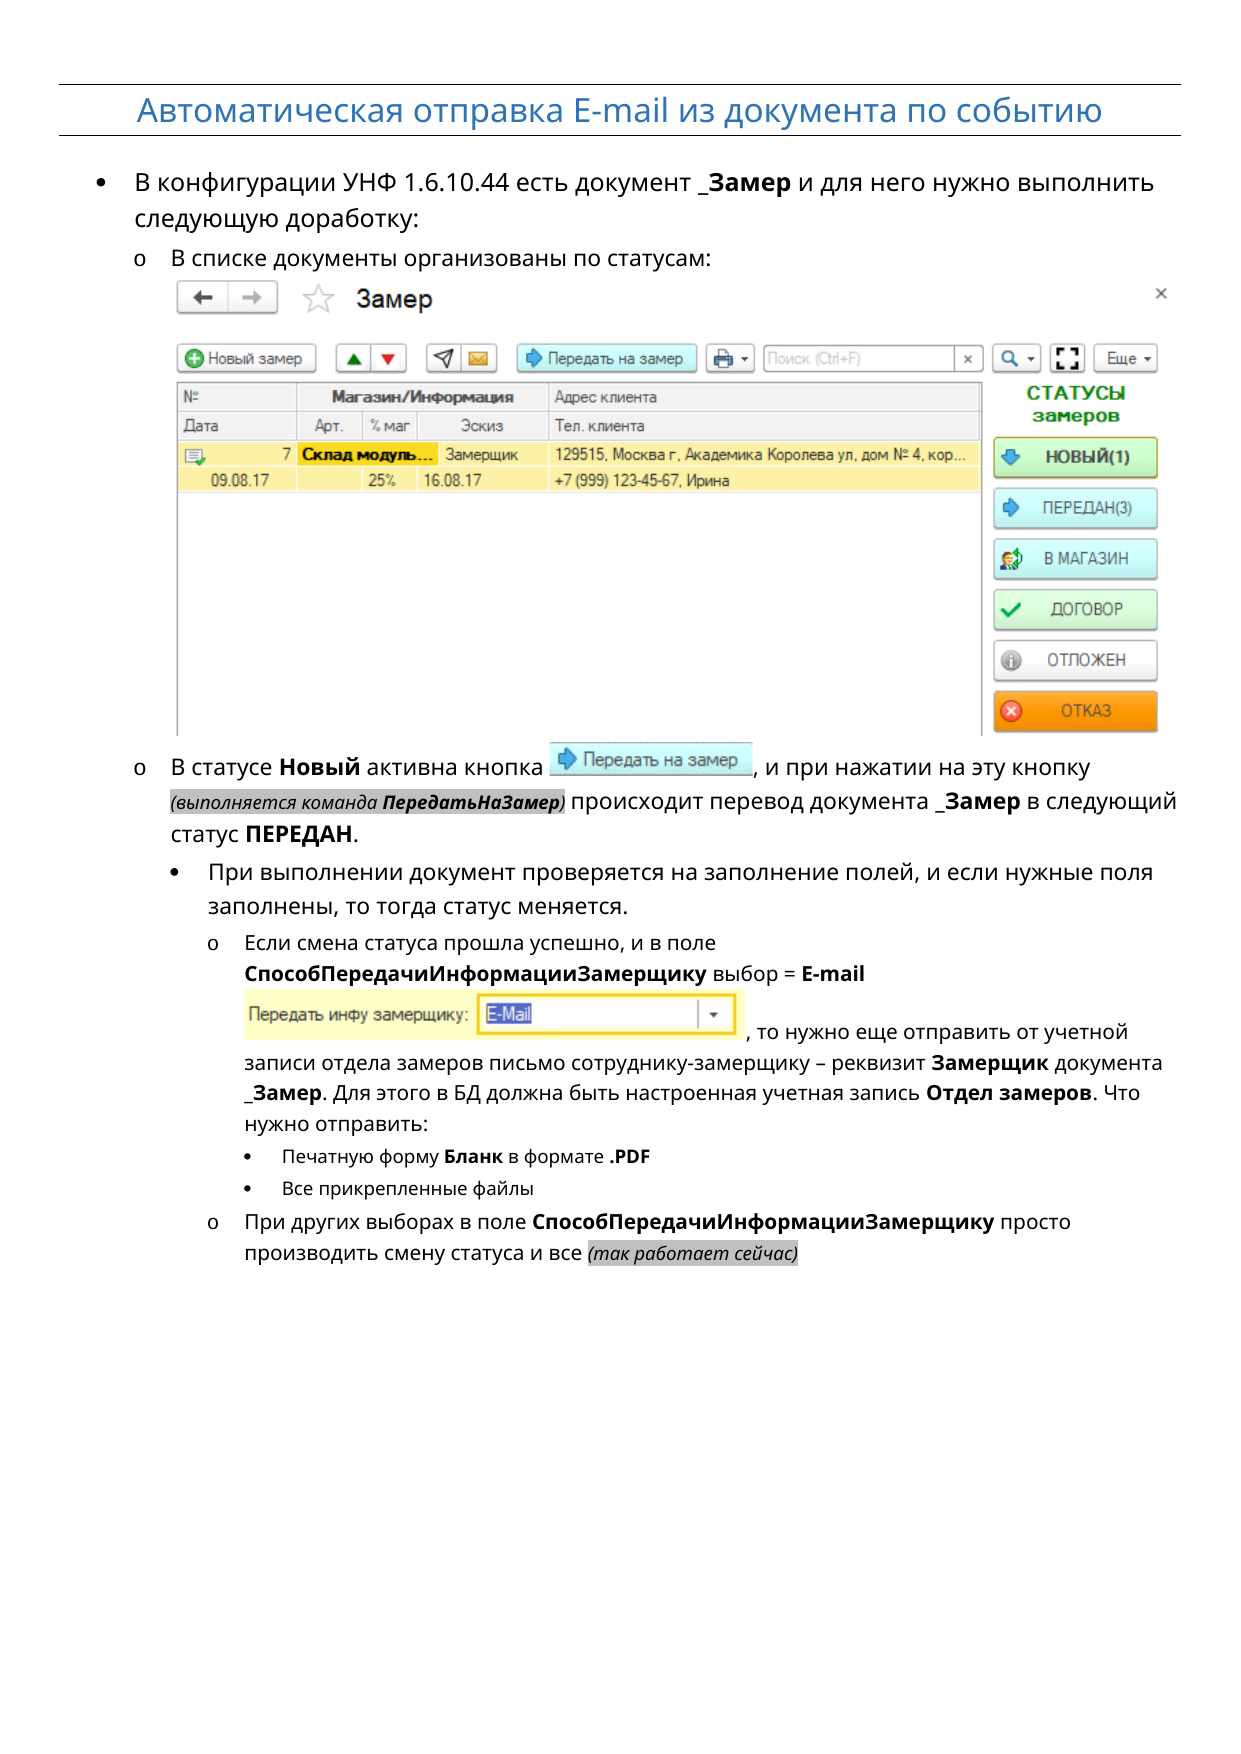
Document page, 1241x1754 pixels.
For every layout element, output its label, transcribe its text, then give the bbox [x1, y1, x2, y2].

subtitle Если смена статуса прошла успешно, и в поле СпособПередачиИнформацииЗамерщику выбор = E-mail , то нужно еще отправить от учетной записи отдела замеров письмо сотруднику-замерщику – реквизит Замерщик документа _Замер. Для этого в БД должна быть настроенная учетная запись Отдел замеров. Что нужно отправить: [207, 928, 1181, 1137]
picture [244, 989, 746, 1040]
subtitle В конфигурации УНФ 1.6.10.44 есть документ _Замер и для него нужно выполнить следующую доработку: [97, 164, 1181, 235]
subtitle Автоматическая отправка E-mail из документа по событию [59, 85, 1181, 135]
picture [170, 275, 1169, 736]
subtitle Все прикрепленные файлы [244, 1175, 1181, 1201]
subtitle В статусе Новый активна кнопка , и при нажатии на эту кнопку (выполняется команда ПередатьНаЗамер) происходит перевод документа _Замер в следующий статус ПЕРЕДАН. [133, 742, 1181, 850]
subtitle Печатную форму Бланк в формате .PDF [244, 1144, 1181, 1169]
picture [549, 742, 753, 776]
subtitle При выполнении документ проверяется на заполнение полей, и если нужные поля заполнены, то тогда статус меняется. [170, 856, 1181, 921]
subtitle При других выборах в поле СпособПередачиИнформацииЗамерщику просто производить смену статуса и все (так работает сейчас) [207, 1207, 1181, 1266]
